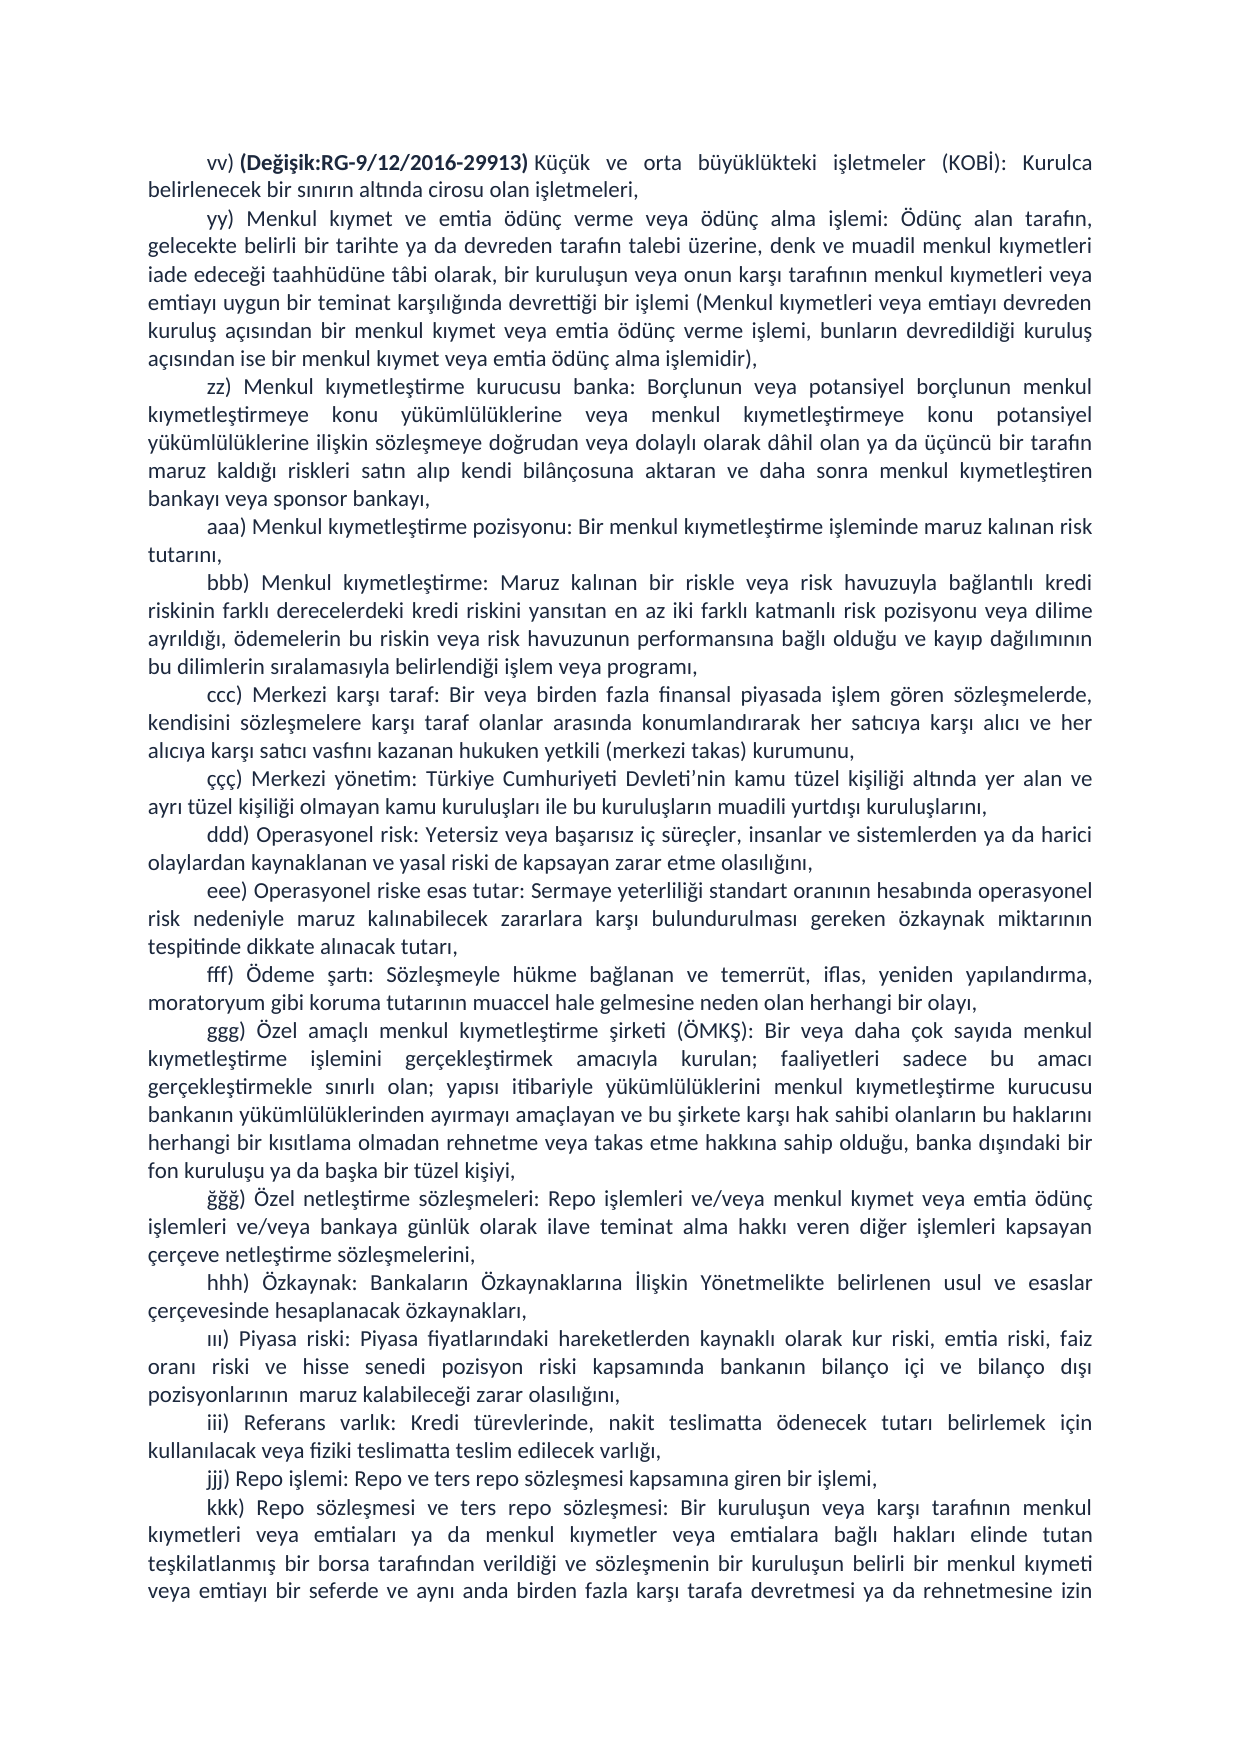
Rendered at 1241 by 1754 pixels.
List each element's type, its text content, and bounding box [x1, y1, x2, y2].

text fff) Ödeme şartı: Sözleşmeyle hükme bağlanan ve temerrüt, iflas, yeniden yapılandırma, moratoryum gibi koruma tutarının muaccel hale gelmesine neden olan herhangi bir olayı, [148, 960, 1093, 1016]
text ccc) Merkezi karşı taraf: Bir veya birden fazla finansal piyasada işlem gören sözleşmelerde, kendisini sözleşmelere karşı taraf olanlar arasında konumlandırarak her satıcıya karşı alıcı ve her alıcıya karşı satıcı vasfını kazanan hukuken yetkili (merkezi takas) kurumunu, [148, 680, 1093, 764]
text zz) Menkul kıymetleştirme kurucusu banka: Borçlunun veya potansiyel borçlunun menkul kıymetleştirmeye konu yükümlülüklerine veya menkul kıymetleştirmeye konu potansiyel yükümlülüklerine ilişkin sözleşmeye doğrudan veya dolaylı olarak dâhil olan ya da üçüncü bir tarafın maruz kaldığı riskleri satın alıp kendi bilânçosuna aktaran ve daha sonra menkul kıymetleştiren bankayı veya sponsor bankayı, [148, 372, 1093, 512]
text ççç) Merkezi yönetim: Türkiye Cumhuriyeti Devleti’nin kamu tüzel kişiliği altında yer alan ve ayrı tüzel kişiliği olmayan kamu kuruluşları ile bu kuruluşların muadili yurtdışı kuruluşlarını, [148, 764, 1093, 820]
text eee) Operasyonel riske esas tutar: Sermaye yeterliliği standart oranının hesabında operasyonel risk nedeniyle maruz kalınabilecek zararlara karşı bulundurulması gereken özkaynak miktarının tespitinde dikkate alınacak tutarı, [148, 876, 1093, 960]
text vv) (Değişik:RG-9/12/2016-29913) Küçük ve orta büyüklükteki işletmeler (KOBİ): Kurulca belirlenecek bir sınırın altında cirosu olan işletmeleri, [148, 148, 1093, 204]
text ddd) Operasyonel risk: Yetersiz veya başarısız iç süreçler, insanlar ve sistemlerden ya da harici olaylardan kaynaklanan ve yasal riski de kapsayan zarar etme olasılığını, [148, 820, 1093, 876]
text yy) Menkul kıymet ve emtia ödünç verme veya ödünç alma işlemi: Ödünç alan tarafın, gelecekte belirli bir tarihte ya da devreden tarafın talebi üzerine, denk ve muadil menkul kıymetleri iade edeceği taahhüdüne tâbi olarak, bir kuruluşun veya onun karşı tarafının menkul kıymetleri veya emtiayı uygun bir teminat karşılığında devrettiği bir işlemi (Menkul kıymetleri veya emtiayı devreden kuruluş açısından bir menkul kıymet veya emtia ödünç verme işlemi, bunların devredildiği kuruluş açısından ise bir menkul kıymet veya emtia ödünç alma işlemidir), [148, 204, 1093, 372]
text hhh) Özkaynak: Bankaların Özkaynaklarına İlişkin Yönetmelikte belirlenen usul ve esaslar çerçevesinde hesaplanacak özkaynakları, [148, 1268, 1093, 1324]
text ggg) Özel amaçlı menkul kıymetleştirme şirketi (ÖMKŞ): Bir veya daha çok sayıda menkul kıymetleştirme işlemini gerçekleştirmek amacıyla kurulan; faaliyetleri sadece bu amacı gerçekleştirmekle sınırlı olan; yapısı itibariyle yükümlülüklerini menkul kıymetleştirme kurucusu bankanın yükümlülüklerinden ayırmayı amaçlayan ve bu şirkete karşı hak sahibi olanların bu haklarını herhangi bir kısıtlama olmadan rehnetme veya takas etme hakkına sahip olduğu, banka dışındaki bir fon kuruluşu ya da başka bir tüzel kişiyi, [148, 1016, 1093, 1184]
text ğğğ) Özel netleştirme sözleşmeleri: Repo işlemleri ve/veya menkul kıymet veya emtia ödünç işlemleri ve/veya bankaya günlük olarak ilave teminat alma hakkı veren diğer işlemleri kapsayan çerçeve netleştirme sözleşmelerini, [148, 1184, 1093, 1268]
text aaa) Menkul kıymetleştirme pozisyonu: Bir menkul kıymetleştirme işleminde maruz kalınan risk tutarını, [148, 512, 1093, 568]
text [148, 1493, 1093, 1605]
text iii) Referans varlık: Kredi türevlerinde, nakit teslimatta ödenecek tutarı belirlemek için kullanılacak veya fiziki teslimatta teslim edilecek varlığı, [148, 1408, 1093, 1464]
text bbb) Menkul kıymetleştirme: Maruz kalınan bir riskle veya risk havuzuyla bağlantılı kredi riskinin farklı derecelerdeki kredi riskini yansıtan en az iki farklı katmanlı risk pozisyonu veya dilime ayrıldığı, ödemelerin bu riskin veya risk havuzunun performansına bağlı olduğu ve kayıp dağılımının bu dilimlerin sıralamasıyla belirlendiği işlem veya programı, [148, 568, 1093, 680]
text ııı) Piyasa riski: Piyasa fiyatlarındaki hareketlerden kaynaklı olarak kur riski, emtia riski, faiz oranı riski ve hisse senedi pozisyon riski kapsamında bankanın bilanço içi ve bilanço dışı pozisyonlarının maruz kalabileceği zarar olasılığını, [148, 1324, 1093, 1408]
text jjj) Repo işlemi: Repo ve ters repo sözleşmesi kapsamına giren bir işlemi, [148, 1464, 1093, 1493]
